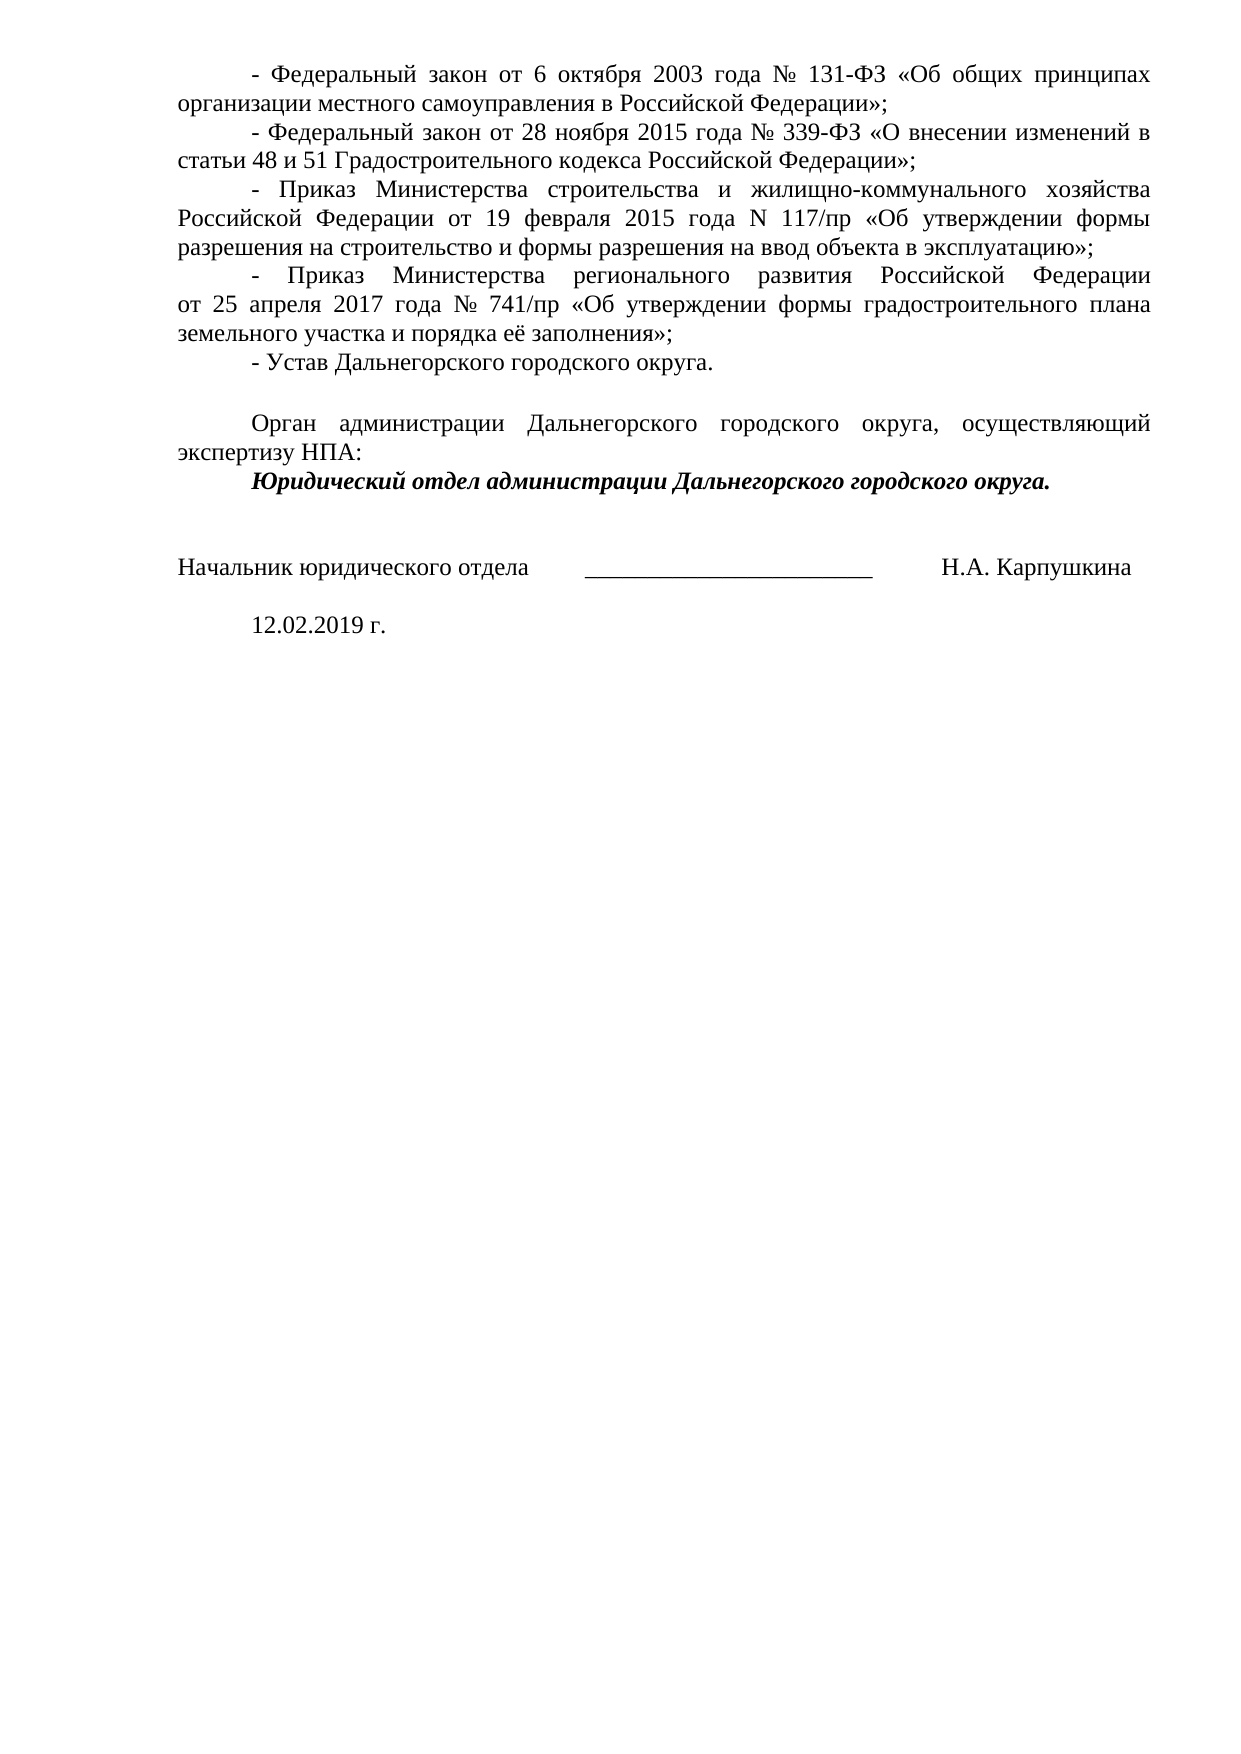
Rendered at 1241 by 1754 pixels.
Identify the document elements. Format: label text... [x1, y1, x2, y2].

text 12.02.2019 г. [177, 610, 1152, 638]
text - Федеральный закон от 28 ноября 2015 года № 339-ФЗ «О внесении изменений в статьи 48 и 51 Градостроительного кодекса Российской Федерации»; [177, 117, 1152, 174]
text - Федеральный закон от 6 октября 2003 года № 131-ФЗ «Об общих принципах организации местного самоуправления в Российской Федерации»; [177, 59, 1152, 117]
text - Устав Дальнегорского городского округа. [177, 347, 1152, 375]
text - Приказ Министерства регионального развития Российской Федерации от 25 апреля 2017 года № 741/пр «Об утверждении формы градостроительного плана земельного участка и порядка её заполнения»; [177, 260, 1152, 347]
text Орган администрации Дальнегорского городского округа, осуществляющий экспертизу НПА: [177, 408, 1152, 466]
text - Приказ Министерства строительства и жилищно-коммунального хозяйства Российской Федерации от 19 февраля 2015 года N 117/пр «Об утверждении формы разрешения на строительство и формы разрешения на ввод объекта в эксплуатацию»; [177, 174, 1152, 260]
text Начальник юридического отдела _______________________ Н.А. Карпушкина [177, 552, 1152, 581]
text Юридический отдел администрации Дальнегорского городского округа. [177, 466, 1152, 495]
